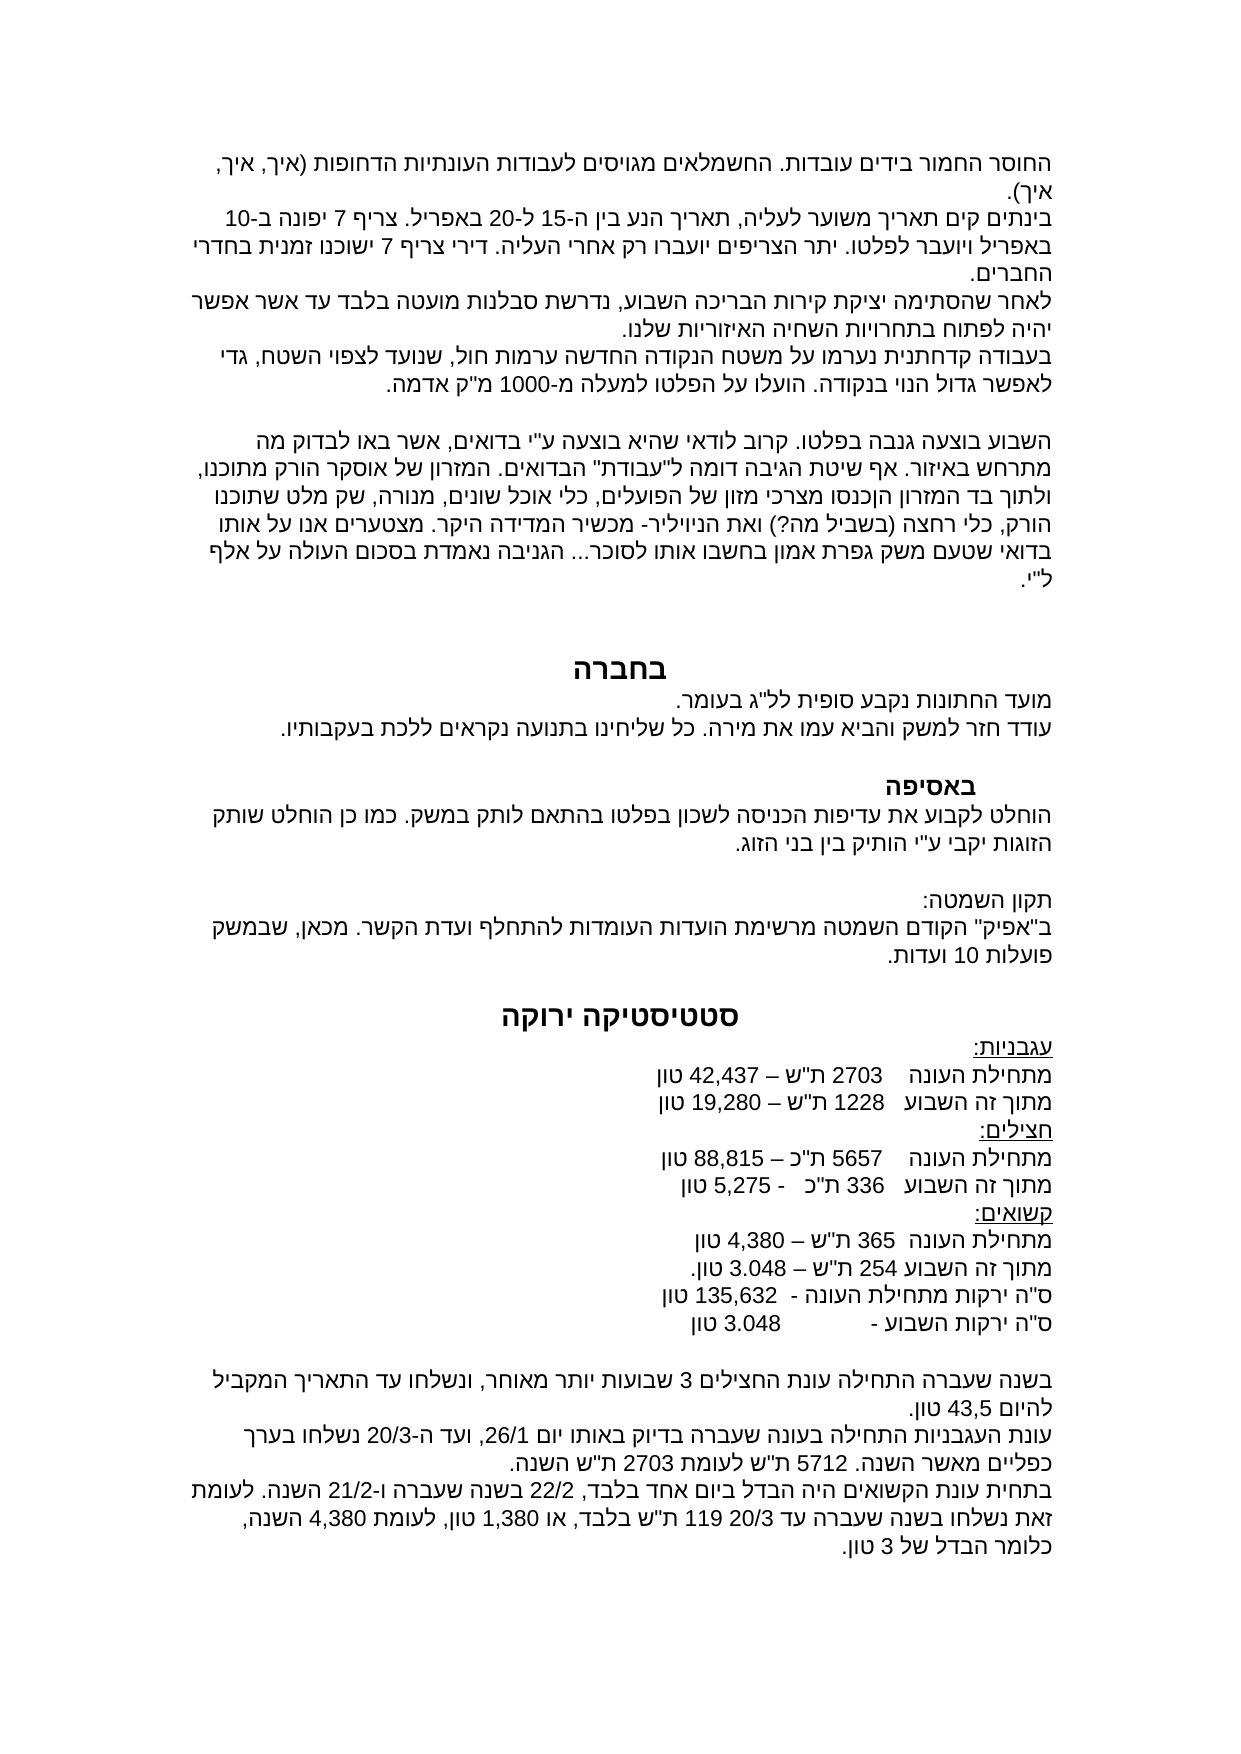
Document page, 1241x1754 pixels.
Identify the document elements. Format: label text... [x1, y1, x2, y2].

text ב"אפיק" הקודם השמטה מרשימת הועדות העומדות להתחלף ועדת הקשר. מכאן, שבמשק פועלות 10 ועדות. [187, 914, 1053, 968]
text מתחילת העונה 365 ת"ש – 4,380 טון [187, 1227, 1053, 1254]
text באסיפה [187, 772, 1053, 801]
text בינתים קים תאריך משוער לעליה, תאריך הנע בין ה-15 ל-20 באפריל. צריף 7 יפונה ב-10 באפריל ויועבר לפלטו. יתר הצריפים יועברו רק אחרי העליה. דירי צריף 7 ישוכנו זמנית בחדרי החברים. [187, 205, 1053, 287]
text השבוע בוצעה גנבה בפלטו. קרוב לודאי שהיא בוצעה ע"י בדואים, אשר באו לבדוק מה מתרחש באיזור. אף שיטת הגיבה דומה ל"עבודת" הבדואים. המזרון של אוסקר הורק מתוכנו, ולתוך בד המזרון הןכנסו מצרכי מזון של הפועלים, כלי אוכל שונים, מנורה, שק מלט שתוכנו הורק, כלי רחצה (בשביל מה?) ואת הניויליר- מכשיר המדידה היקר. מצטערים אנו על אותו בדואי שטעם משק גפרת אמון בחשבו אותו לסוכר... הגניבה נאמדת בסכום העולה על אלף ל"י. [187, 428, 1053, 592]
text מתחילת העונה 2703 ת"ש – 42,437 טון [187, 1062, 1053, 1088]
text עגבניות: [187, 1034, 1053, 1060]
text סטטיסטיקה ירוקה [187, 999, 1053, 1032]
text ס"ה ירקות מתחילת העונה - 135,632 טון [187, 1282, 1053, 1309]
text בעבודה קדחתנית נערמו על משטח הנקודה החדשה ערמות חול, שנועד לצפוי השטח, גדי לאפשר גדול הנוי בנקודה. הועלו על הפלטו למעלה מ-1000 מ"ק אדמה. [187, 343, 1053, 397]
text בשנה שעברה התחילה עונת החצילים 3 שבועות יותר מאוחר, ונשלחו עד התאריך המקביל להיום 43,5 טון. [187, 1367, 1053, 1421]
text מתוך זה השבוע 254 ת"ש – 3.048 טון. [187, 1255, 1053, 1281]
text בחברה [187, 652, 1053, 686]
text תקון השמטה: [187, 887, 1053, 913]
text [187, 150, 1053, 204]
text חצילים: [187, 1117, 1053, 1143]
text עונת העגבניות התחילה בעונה שעברה בדיוק באותו יום 26/1, ועד ה-20/3 נשלחו בערך כפליים מאשר השנה. 5712 ת"ש לעומת 2703 ת"ש השנה. [187, 1422, 1053, 1476]
text מתחילת העונה 5657 ת"כ – 88,815 טון [187, 1144, 1053, 1171]
text מתוך זה השבוע 336 ת"כ - 5,275 טון [187, 1172, 1053, 1198]
text הוחלט לקבוע את עדיפות הכניסה לשכון בפלטו בהתאם לותק במשק. כמו כן הוחלט שותק הזוגות יקבי ע"י הותיק בין בני הזוג. [187, 802, 1053, 856]
text מתוך זה השבוע 1228 ת"ש – 19,280 טון [187, 1089, 1053, 1116]
text מועד החתונות נקבע סופית לל"ג בעומר. [187, 687, 1053, 714]
text בתחית עונת הקשואים היה הבדל ביום אחד בלבד, 22/2 בשנה שעברה ו-21/2 השנה. לעומת זאת נשלחו בשנה שעברה עד 20/3 119 ת"ש בלבד, או 1,380 טון, לעומת 4,380 השנה, כלומר הבדל של 3 טון. [187, 1477, 1053, 1559]
text ס"ה ירקות השבוע - 3.048 טון [187, 1310, 1053, 1336]
text קשואים: [187, 1200, 1053, 1226]
text עודד חזר למשק והביא עמו את מירה. כל שליחינו בתנועה נקראים ללכת בעקבותיו. [187, 715, 1053, 741]
text לאחר שהסתימה יציקת קירות הבריכה השבוע, נדרשת סבלנות מועטה בלבד עד אשר אפשר יהיה לפתוח בתחרויות השחיה האיזוריות שלנו. [187, 288, 1053, 342]
